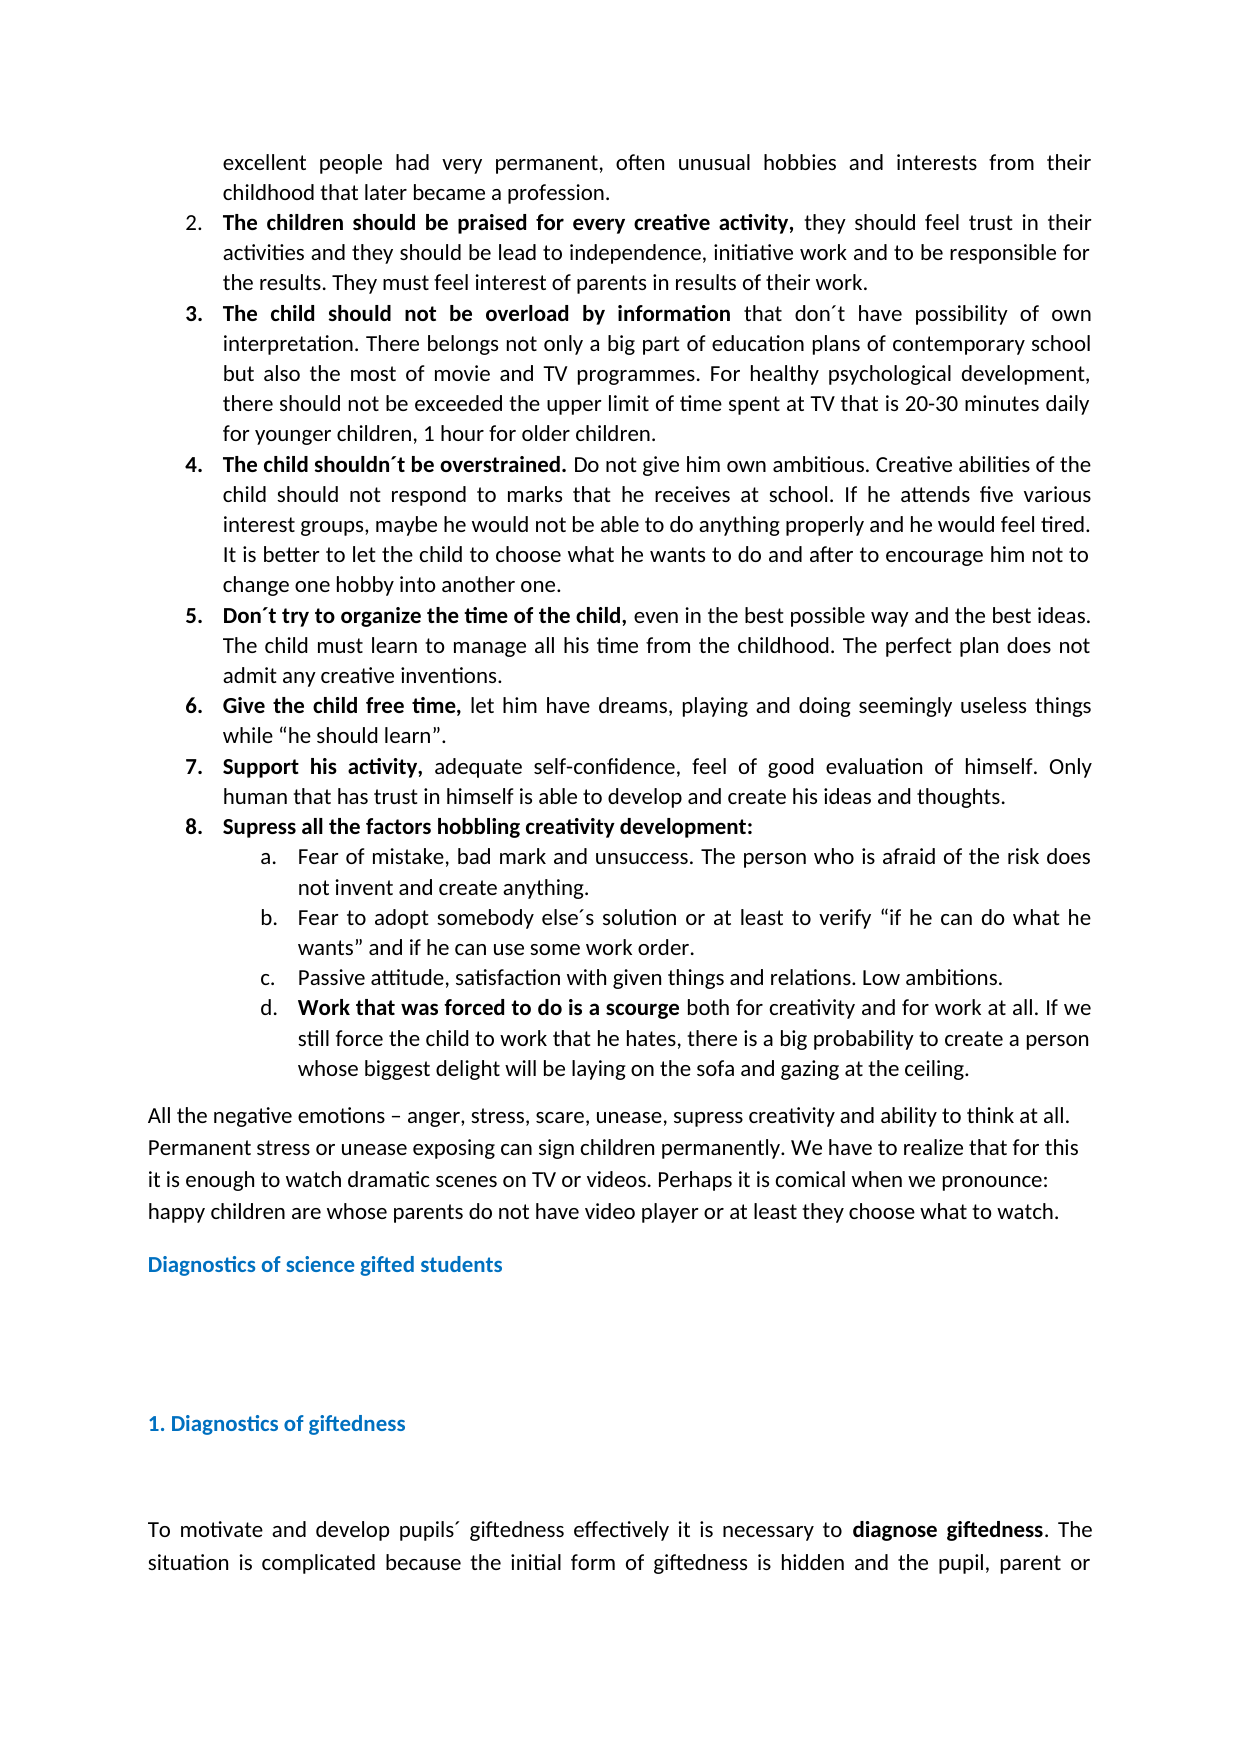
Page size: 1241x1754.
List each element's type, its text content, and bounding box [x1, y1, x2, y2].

list The child should not be overload by information that don´t have possibility of own interpretation. There belongs not only a big part of education plans of contemporary school but also the most of movie and TV programmes. For healthy psychological development, there should not be exceeded the upper limit of time spent at TV that is 20-30 minutes daily for younger children, 1 hour for older children. [185, 299, 1093, 447]
list Work that was forced to do is a scourge both for creativity and for work at all. If we still force the child to work that he hates, there is a big probability to create a person whose biggest delight will be laying on the sofa and gazing at the ceiling. [260, 993, 1093, 1082]
list Don´t try to organize the time of the child, even in the best possible way and the best ideas. The child must learn to manage all his time from the childhood. The perfect plan does not admit any creative inventions. [185, 601, 1093, 689]
list Supress all the factors hobbling creativity development: [185, 812, 1093, 840]
list Give the child free time, let him have dreams, playing and doing seemingly useless things while “he should learn”. [185, 691, 1093, 749]
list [185, 148, 1093, 206]
text All the negative emotions – anger, stress, scare, unease, supress creativity and ability to think at all. Permanent stress or unease exposing can sign children permanently. We have to realize that for this it is enough to watch dramatic scenes on TV or videos. Perhaps it is comical when we pronounce: happy children are whose parents do not have video player or at least they choose what to watch. [148, 1101, 1093, 1225]
list Fear to adopt somebody else´s solution or at least to verify “if he can do what he wants” and if he can use some work order. [260, 903, 1093, 961]
list The children should be praised for every creative activity, they should feel trust in their activities and they should be lead to independence, initiative work and to be responsible for the results. They must feel interest of parents in results of their work. [185, 208, 1093, 296]
list Passive attitude, satisfaction with given things and relations. Low ambitions. [260, 963, 1093, 991]
list The child shouldn´t be overstrained. Do not give him own ambitious. Creative abilities of the child should not respond to marks that he receives at school. If he attends five various interest groups, maybe he would not be able to do anything properly and he would feel tired. It is better to let the child to choose what he wants to do and after to encourage him not to change one hobby into another one. [185, 450, 1093, 598]
list Fear of mistake, bad mark and unsuccess. The person who is afraid of the risk does not invent and create anything. [260, 842, 1093, 901]
text Diagnostics of science gifted students [148, 1250, 1093, 1278]
text 1. Diagnostics of giftedness [148, 1409, 1093, 1437]
list Support his activity, adequate self-confidence, feel of good evaluation of himself. Only human that has trust in himself is able to develop and create his ideas and thoughts. [185, 752, 1093, 810]
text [148, 1515, 1093, 1576]
